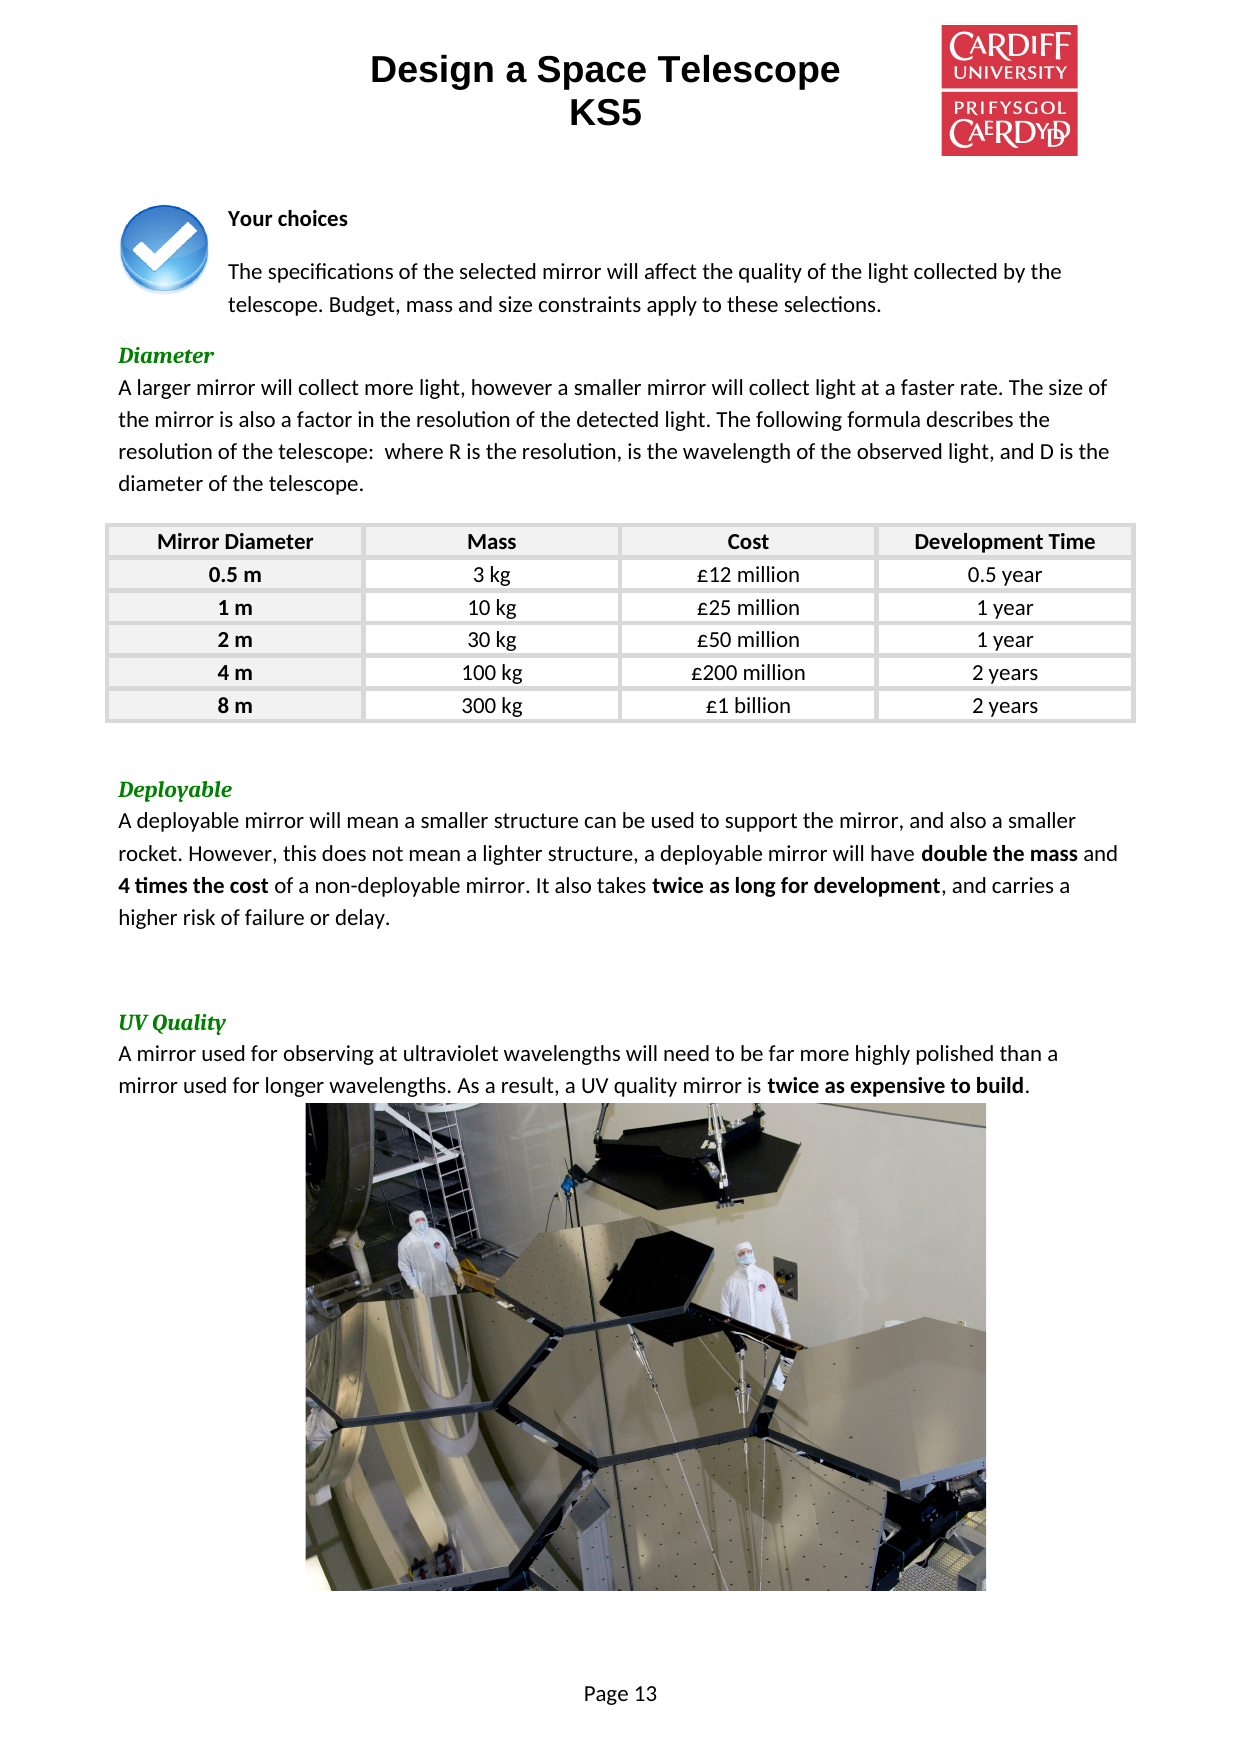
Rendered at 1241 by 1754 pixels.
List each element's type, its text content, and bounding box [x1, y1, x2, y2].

subtitle UV Quality [118, 1009, 1122, 1036]
table_cell 100 kg [366, 658, 618, 686]
text A deployable mirror will mean a smaller structure can be used to support the mirror, and also a smaller rocket. However, this does not mean a lighter structure, a deployable mirror will have double the mass and 4 times the cost of a non-deployable mirror. It also takes twice as long for development, and carries a higher risk of failure or delay. [118, 807, 1122, 931]
table_cell 1 m [109, 593, 361, 621]
table_cell 2 years [879, 691, 1131, 719]
subtitle Deployable [118, 776, 1122, 803]
table_cell 8 m [109, 691, 361, 719]
table_cell 10 kg [366, 593, 618, 621]
table_cell 1 year [879, 593, 1131, 621]
text A mirror used for observing at ultraviolet wavelengths will need to be far more highly polished than a mirror used for longer wavelengths. As a result, a UV quality mirror is twice as expensive to build. [118, 1039, 1122, 1100]
table_header Cost [622, 527, 874, 555]
table_cell 2 years [879, 658, 1131, 686]
table_cell 3 kg [366, 560, 618, 588]
table_cell 300 kg [366, 691, 618, 719]
table_cell 30 kg [366, 625, 618, 653]
table_cell 1 year [879, 625, 1131, 653]
table_cell £1 billion [622, 691, 874, 719]
table_header Mirror Diameter [109, 527, 361, 555]
table_cell £25 million [622, 593, 874, 621]
table_cell 0.5 m [109, 560, 361, 588]
table_cell 4 m [109, 658, 361, 686]
picture [305, 1103, 987, 1591]
table_cell £50 million [622, 625, 874, 653]
text The specifications of the selected mirror will affect the quality of the light collected by the telescope. Budget, mass and size constraints apply to these selections. [118, 257, 1122, 318]
subtitle Diameter [118, 343, 1122, 369]
picture [941, 25, 1078, 156]
table_cell £12 million [622, 560, 874, 588]
table_header Development Time [879, 527, 1131, 555]
table_cell £200 million [622, 658, 874, 686]
picture [118, 232, 209, 257]
subtitle Your choices [118, 204, 1122, 232]
text A larger mirror will collect more light, however a smaller mirror will collect light at a faster rate. The size of the mirror is also a factor in the resolution of the detected light. The following formula describes the resolution of the telescope: where R is the resolution, is the wavelength of the observed light, and D is the diameter of the telescope. [118, 373, 1122, 497]
table_cell 2 m [109, 625, 361, 653]
table_header Mass [366, 527, 618, 555]
table_cell 0.5 year [879, 560, 1131, 588]
